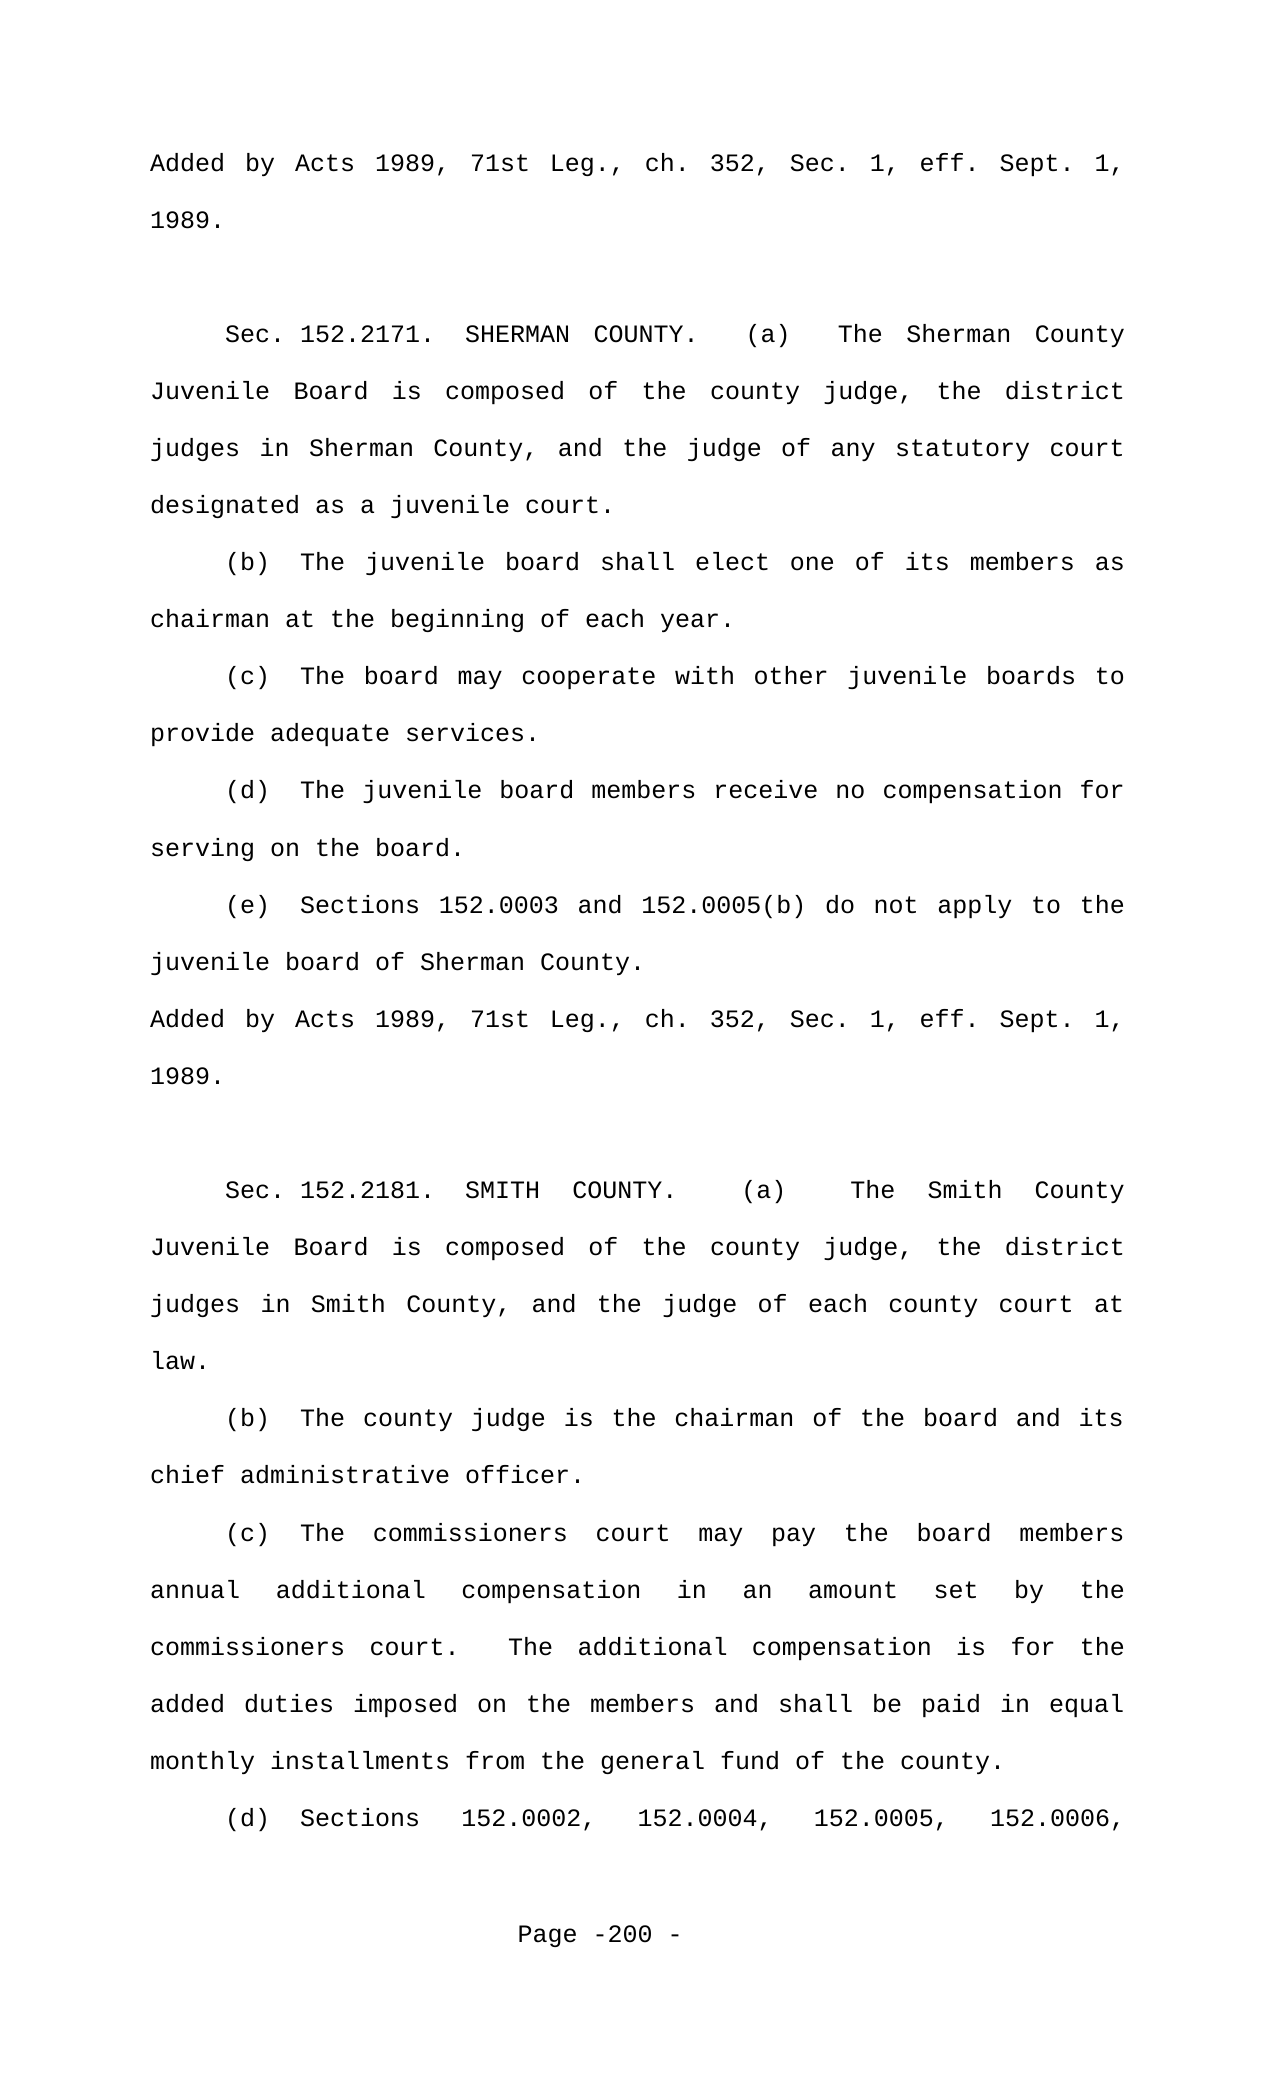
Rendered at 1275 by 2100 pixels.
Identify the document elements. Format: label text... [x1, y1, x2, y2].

text (b) The juvenile board shall elect one of its members as chairman at the beginning of each year. [150, 549, 1125, 635]
text (b) The county judge is the chairman of the board and its chief administrative officer. [150, 1406, 1125, 1491]
text (e) Sections 152.0003 and 152.0005(b) do not apply to the juvenile board of Sherman County. [150, 892, 1125, 978]
text Sec. 152.2171. SHERMAN COUNTY. (a) The Sherman County Juvenile Board is composed of the county judge, the district judges in Sherman County, and the judge of any statutory court designated as a juvenile court. [150, 321, 1125, 521]
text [150, 1805, 1125, 1834]
text Added by Acts 1989, 71st Leg., ch. 352, Sec. 1, eff. Sept. 1, 1989. [150, 1006, 1125, 1092]
text Sec. 152.2181. SMITH COUNTY. (a) The Smith County Juvenile Board is composed of the county judge, the district judges in Smith County, and the judge of each county court at law. [150, 1177, 1125, 1377]
text (c) The commissioners court may pay the board members annual additional compensation in an amount set by the commissioners court. The additional compensation is for the added duties imposed on the members and shall be paid in equal monthly installments from the general fund of the county. [150, 1520, 1125, 1777]
text (d) The juvenile board members receive no compensation for serving on the board. [150, 778, 1125, 863]
text (c) The board may cooperate with other juvenile boards to provide adequate services. [150, 664, 1125, 749]
text Added by Acts 1989, 71st Leg., ch. 352, Sec. 1, eff. Sept. 1, 1989. [150, 150, 1125, 236]
